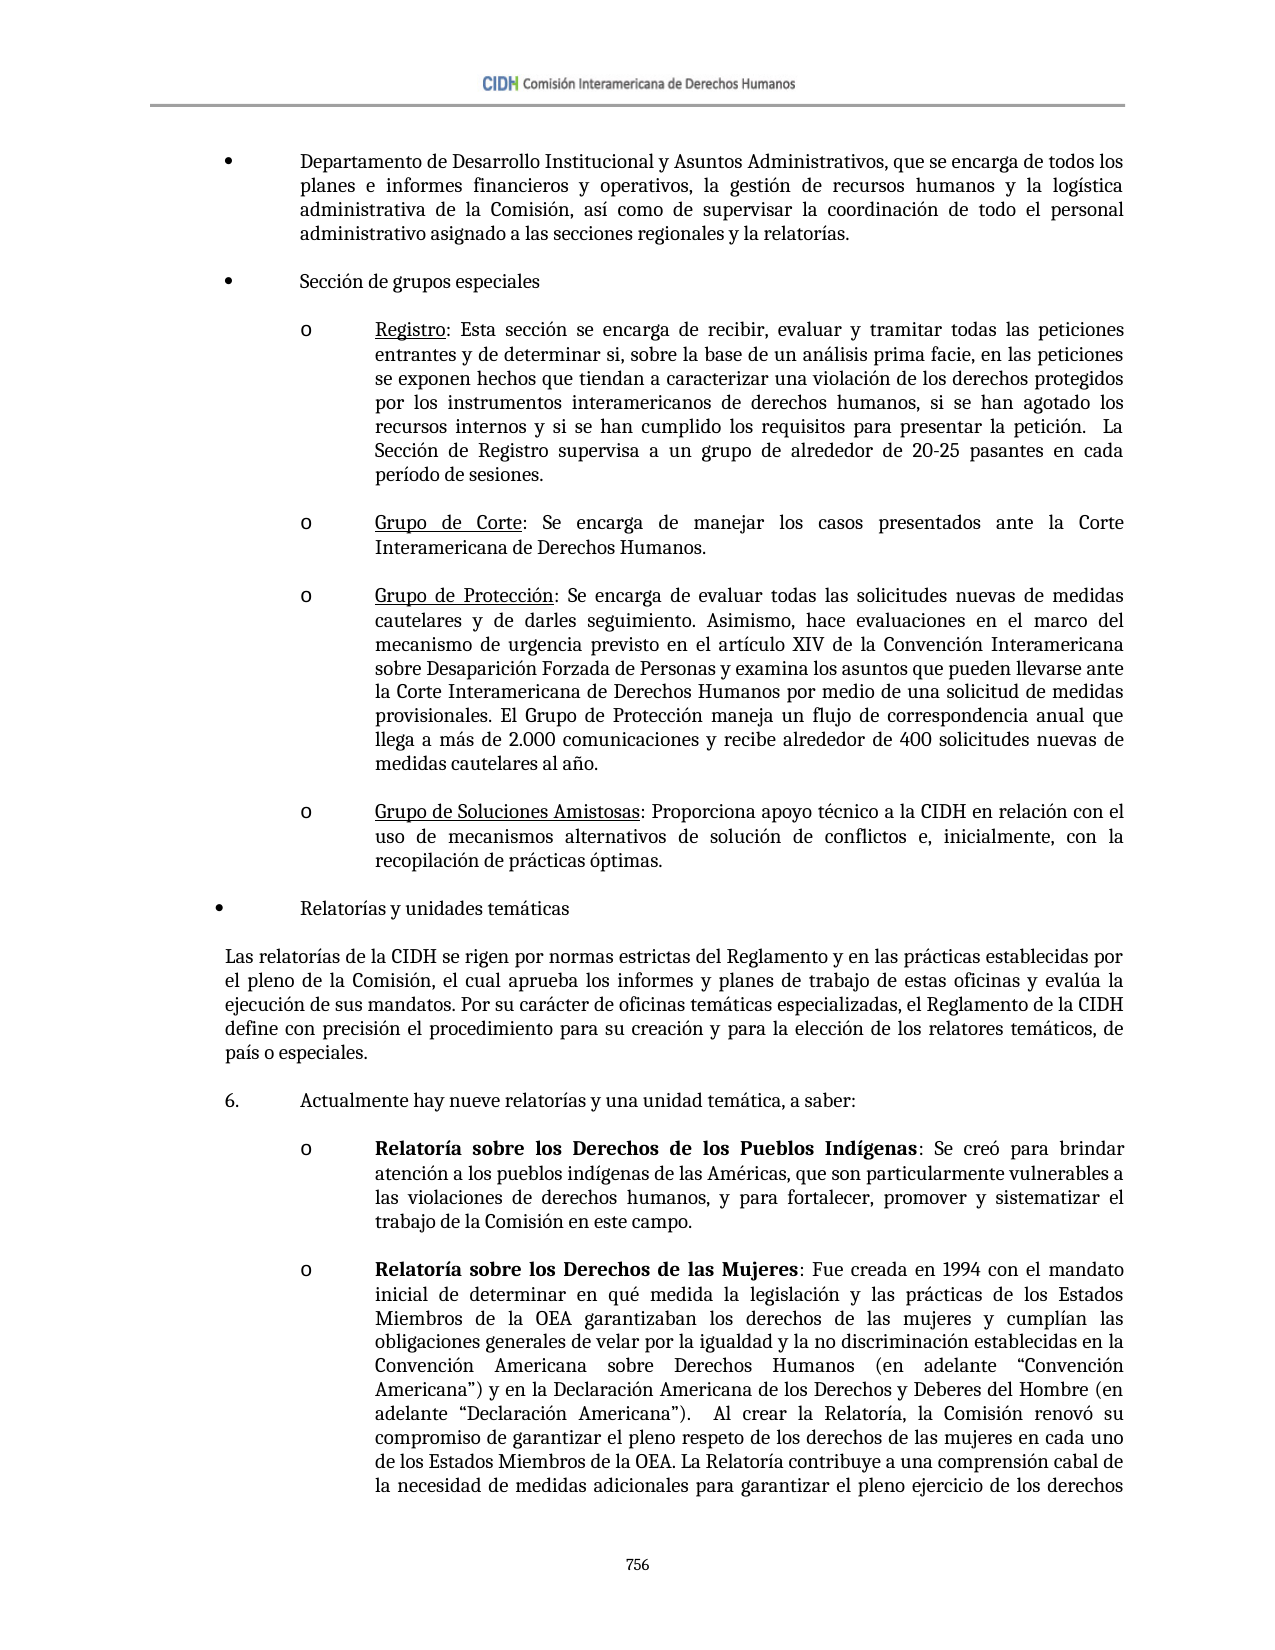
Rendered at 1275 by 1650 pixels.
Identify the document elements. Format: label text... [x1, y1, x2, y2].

list Sección de grupos especiales [225, 270, 1125, 294]
list Grupo de Corte: Se encarga de manejar los casos presentados ante la Corte Interamericana de Derechos Humanos. [300, 510, 1125, 559]
list Registro: Esta sección se encarga de recibir, evaluar y tramitar todas las peticiones entrantes y de determinar si, sobre la base de un análisis prima facie, en las peticiones se exponen hechos que tiendan a caracterizar una violación de los derechos protegidos por los instrumentos interamericanos de derechos humanos, si se han agotado los recursos internos y si se han cumplido los requisitos para presentar la petición. La Sección de Registro supervisa a un grupo de alrededor de 20-25 pasantes en cada período de sesiones. [300, 318, 1125, 486]
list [300, 1257, 1125, 1498]
list Relatorías y unidades temáticas [216, 897, 1125, 921]
list Relatoría sobre los Derechos de los Pueblos Indígenas: Se creó para brindar atención a los pueblos indígenas de las Américas, que son particularmente vulnerables a las violaciones de derechos humanos, y para fortalecer, promover y sistematizar el trabajo de la Comisión en este campo. [300, 1136, 1125, 1233]
picture [477, 74, 798, 93]
list Las relatorías de la CIDH se rigen por normas estrictas del Reglamento y en las prácticas establecidas por el pleno de la Comisión, el cual aprueba los informes y planes de trabajo de estas oficinas y evalúa la ejecución de sus mandatos. Por su carácter de oficinas temáticas especializadas, el Reglamento de la CIDH define con precisión el procedimiento para su creación y para la elección de los relatores temáticos, de país o especiales. [225, 945, 1125, 1064]
list Grupo de Protección: Se encarga de evaluar todas las solicitudes nuevas de medidas cautelares y de darles seguimiento. Asimismo, hace evaluaciones en el marco del mecanismo de urgencia previsto en el artículo XIV de la Convención Interamericana sobre Desaparición Forzada de Personas y examina los asuntos que pueden llevarse ante la Corte Interamericana de Derechos Humanos por medio de una solicitud de medidas provisionales. El Grupo de Protección maneja un flujo de correspondencia anual que llega a más de 2.000 comunicaciones y recibe alrededor de 400 solicitudes nuevas de medidas cautelares al año. [300, 583, 1125, 776]
list Departamento de Desarrollo Institucional y Asuntos Administrativos, que se encarga de todos los planes e informes financieros y operativos, la gestión de recursos humanos y la logística administrativa de la Comisión, así como de supervisar la coordinación de todo el personal administrativo asignado a las secciones regionales y la relatorías. [225, 150, 1125, 246]
list Actualmente hay nueve relatorías y una unidad temática, a saber: [225, 1088, 1125, 1112]
list Grupo de Soluciones Amistosas: Proporciona apoyo técnico a la CIDH en relación con el uso de mecanismos alternativos de solución de conflictos e, inicialmente, con la recopilación de prácticas óptimas. [300, 800, 1125, 873]
